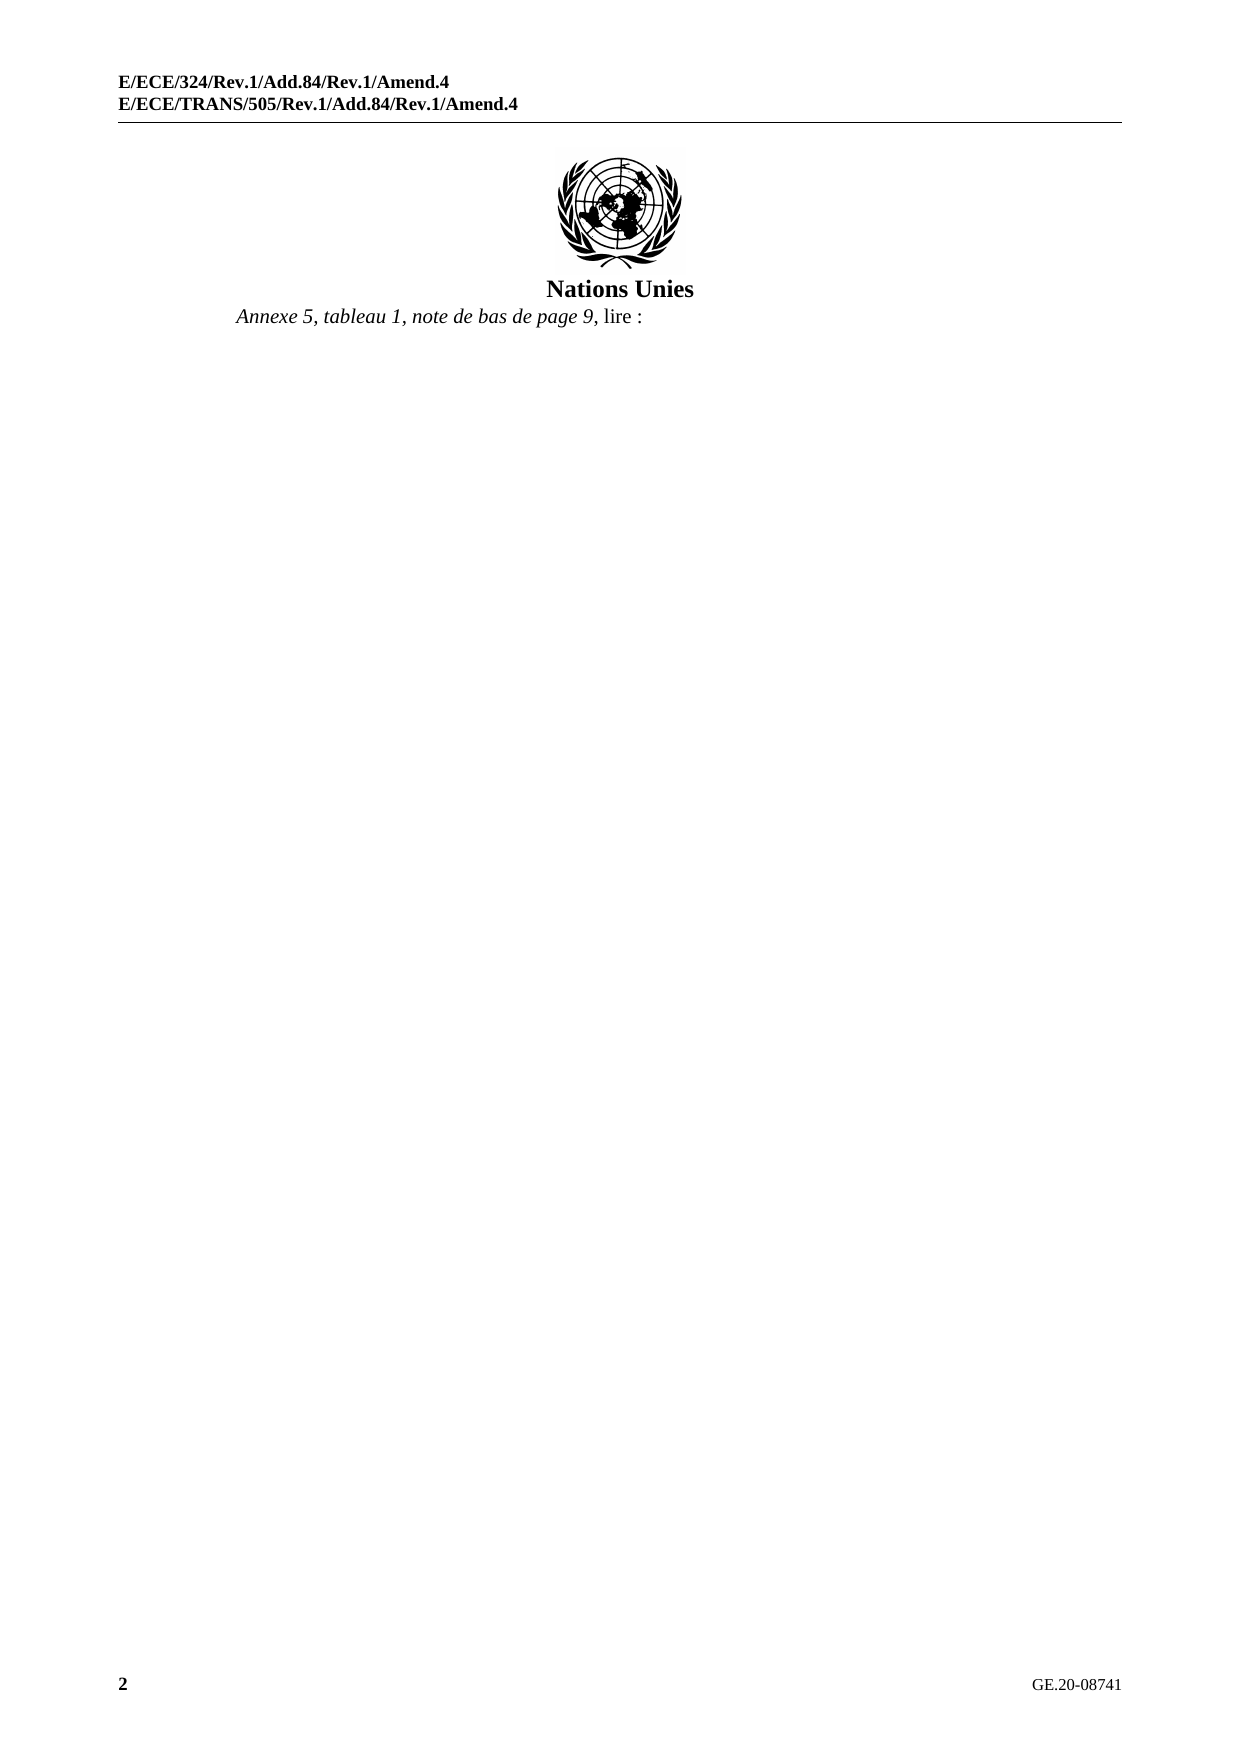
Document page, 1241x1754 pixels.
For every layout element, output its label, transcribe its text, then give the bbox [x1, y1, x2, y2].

picture [555, 147, 686, 275]
text Annexe 5, tableau 1, note de bas de page 9, lire : [236, 303, 1004, 328]
text Nations Unies [118, 274, 1122, 303]
